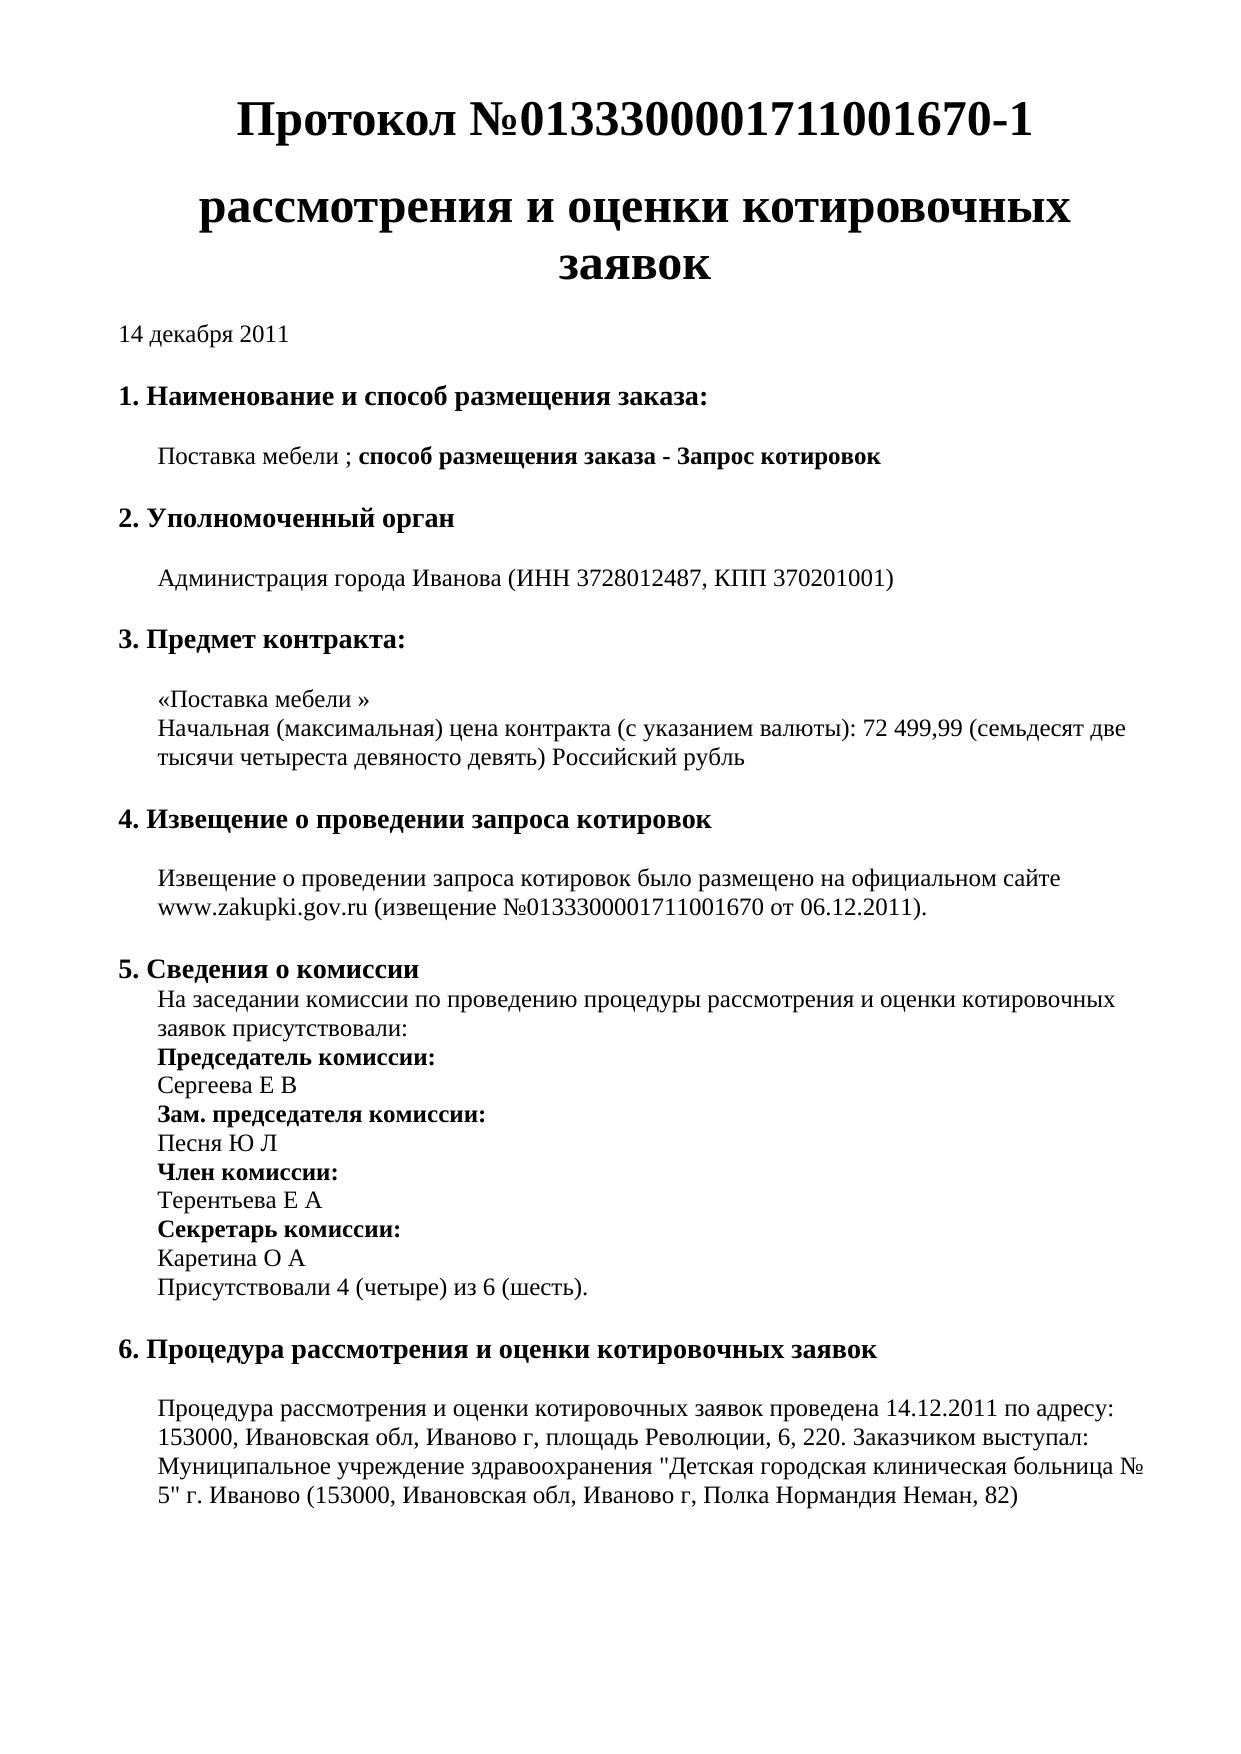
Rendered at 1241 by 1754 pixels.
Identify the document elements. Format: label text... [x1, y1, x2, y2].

text Председатель комиссии: Сергеева Е В [157, 1042, 1152, 1099]
text Администрация города Иванова (ИНН 3728012487, КПП 370201001) [157, 563, 1152, 591]
text 1. Наименование и способ размещения заказа: [118, 379, 1152, 412]
text 2. Уполномоченный орган [118, 501, 1152, 533]
text «Поставка мебели » Начальная (максимальная) цена контракта (с указанием валюты): 72 499,99 (семьдесят две тысячи четыреста девяносто девять) Российский рубль [157, 684, 1152, 770]
text Зам. председателя комиссии: Песня Ю Л [157, 1099, 1152, 1157]
text Секретарь комиссии: Каретина О А [157, 1214, 1152, 1272]
text Процедура рассмотрения и оценки котировочных заявок проведена 14.12.2011 по адресу: 153000, Ивановская обл, Иваново г, площадь Революции, 6, 220. Заказчиком выступал: Муниципальное учреждение здравоохранения "Детская городская клиническая больница № 5" г. Иваново (153000, Ивановская обл, Иваново г, Полка Нормандия Неман, 82) [157, 1393, 1152, 1508]
text 5. Сведения о комиссии [118, 952, 1152, 984]
text 14 декабря 2011 [118, 319, 1152, 348]
text 4. Извещение о проведении запроса котировок [118, 802, 1152, 834]
text Извещение о проведении запроса котировок было размещено на официальном сайте www.zakupki.gov.ru (извещение №0133300001711001670 от 06.12.2011). [157, 863, 1152, 921]
text 3. Предмет контракта: [118, 623, 1152, 655]
text 6. Процедура рассмотрения и оценки котировочных заявок [118, 1332, 1152, 1364]
text Присутствовали 4 (четыре) из 6 (шесть). [157, 1272, 1152, 1301]
text Протокол №0133300001711001670-1 [118, 89, 1152, 146]
text На заседании комиссии по проведению процедуры рассмотрения и оценки котировочных заявок присутствовали: [157, 984, 1152, 1042]
text Поставка мебели ; способ размещения заказа - Запрос котировок [157, 441, 1152, 470]
text Член комиссии: Терентьева Е А [157, 1157, 1152, 1214]
text рассмотрения и оценки котировочных заявок [118, 175, 1152, 290]
